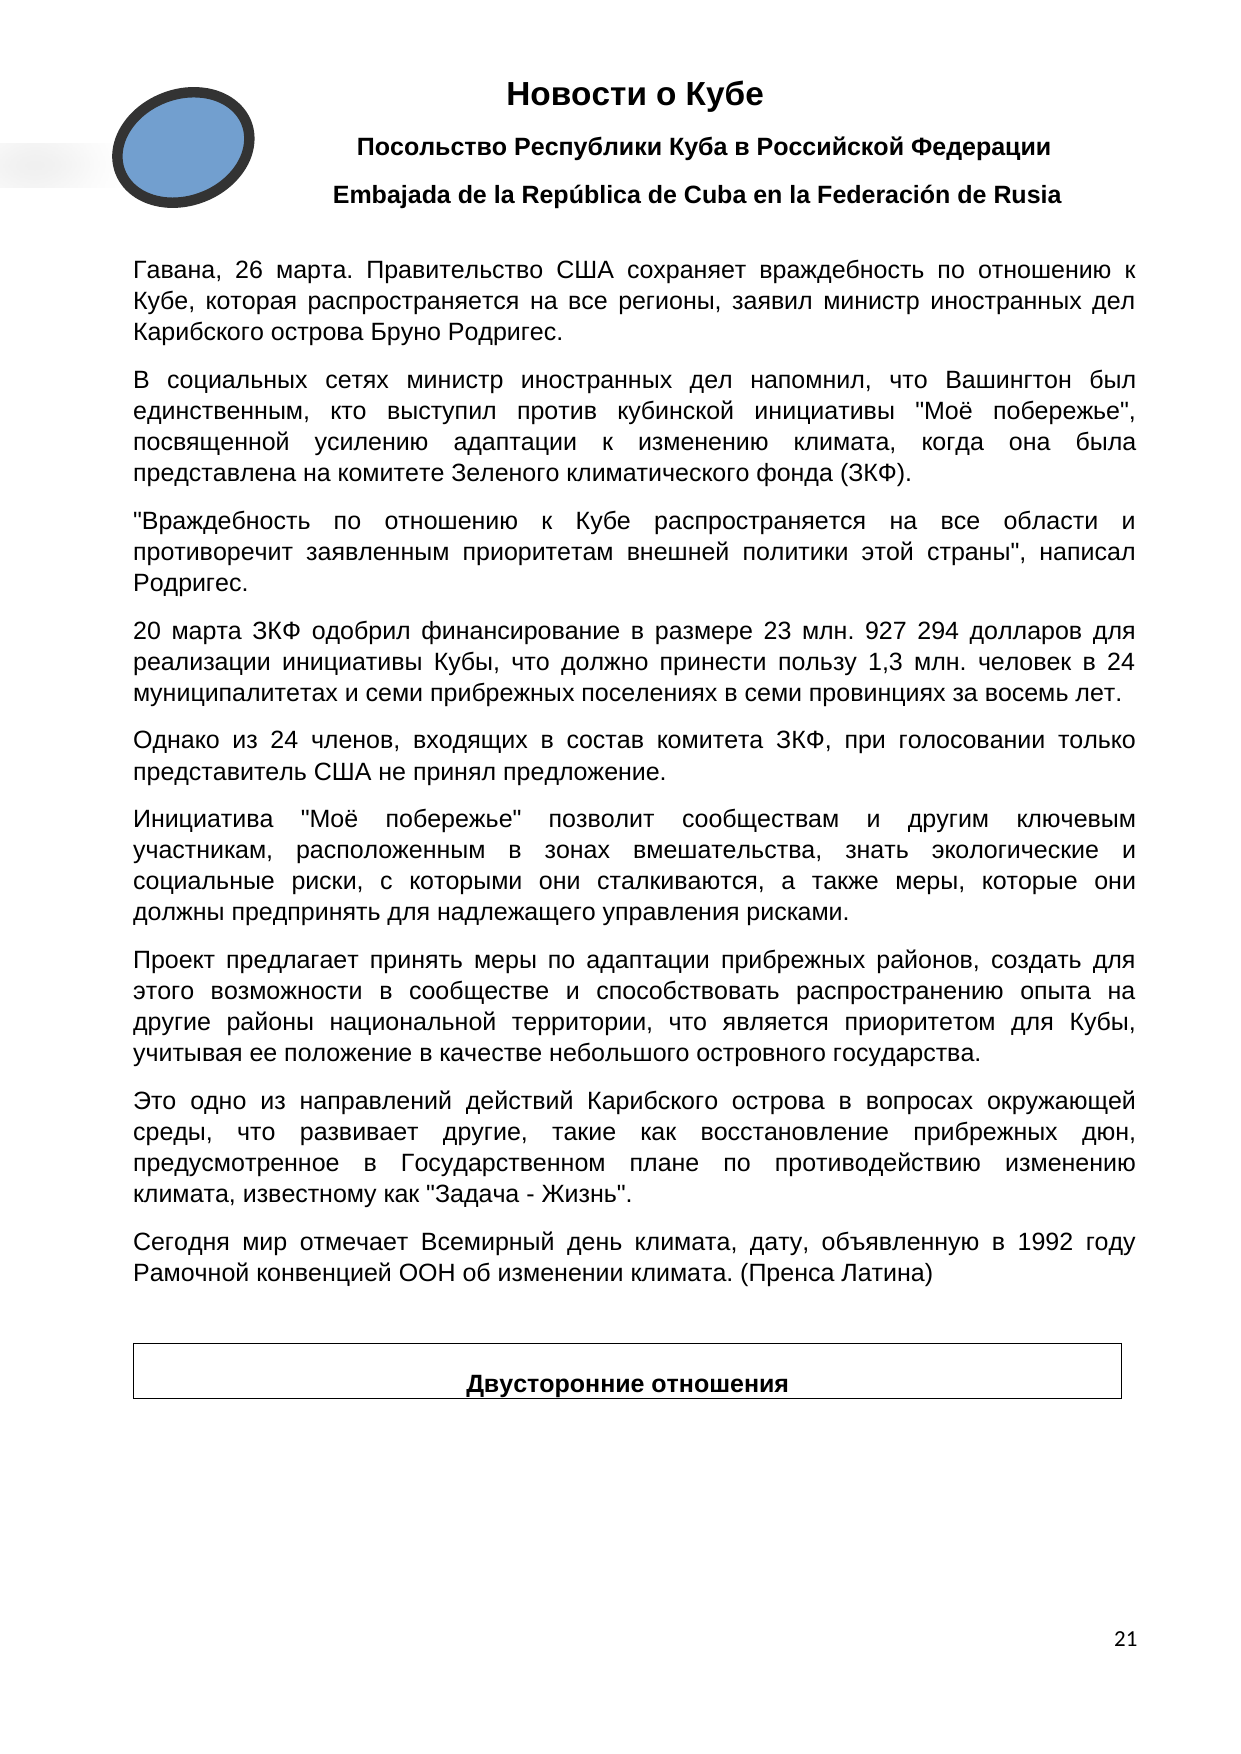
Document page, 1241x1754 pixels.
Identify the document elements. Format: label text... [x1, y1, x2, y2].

text Гавана, 26 марта. Правительство США сохраняет враждебность по отношению к Кубе, которая распространяется на все регионы, заявил министр иностранных дел Карибского острова Бруно Родригес. [133, 255, 1137, 346]
text Сегодня мир отмечает Всемирный день климата, дату, объявленную в 1992 году Рамочной конвенцией ООН об изменении климата. (Пренса Латина) [133, 1227, 1137, 1287]
text Инициатива "Моё побережье" позволит сообществам и другим ключевым участникам, расположенным в зонах вмешательства, знать экологические и социальные риски, с которыми они сталкиваются, а также меры, которые они должны предпринять для надлежащего управления рисками. [133, 804, 1137, 926]
text Это одно из направлений действий Карибского острова в вопросах окружающей среды, что развивает другие, такие как восстановление прибрежных дюн, предусмотренное в Государственном плане по противодействию изменению климата, известному как "Задача - Жизнь". [133, 1086, 1137, 1208]
text "Враждебность по отношению к Кубе распространяется на все области и противоречит заявленным приоритетам внешней политики этой страны", написал Родригес. [133, 506, 1137, 597]
text 20 марта ЗКФ одобрил финансирование в размере 23 млн. 927 294 долларов для реализации инициативы Кубы, что должно принести пользу 1,3 млн. человек в 24 муниципалитетах и семи прибрежных поселениях в семи провинциях за восемь лет. [133, 616, 1137, 707]
table_header Двусторонние отношения [134, 1344, 1121, 1398]
text Проект предлагает принять меры по адаптации прибрежных районов, создать для этого возможности в сообществе и способствовать распространению опыта на другие районы национальной территории, что является приоритетом для Кубы, учитывая ее положение в качестве небольшого островного государства. [133, 945, 1137, 1067]
text В социальных сетях министр иностранных дел напомнил, что Вашингтон был единственным, кто выступил против кубинской инициативы "Моё побережье", посвященной усилению адаптации к изменению климата, когда она была представлена на комитете Зеленого климатического фонда (ЗКФ). [133, 365, 1137, 487]
text Однако из 24 членов, входящих в состав комитета ЗКФ, при голосовании только представитель США не принял предложение. [133, 726, 1137, 785]
